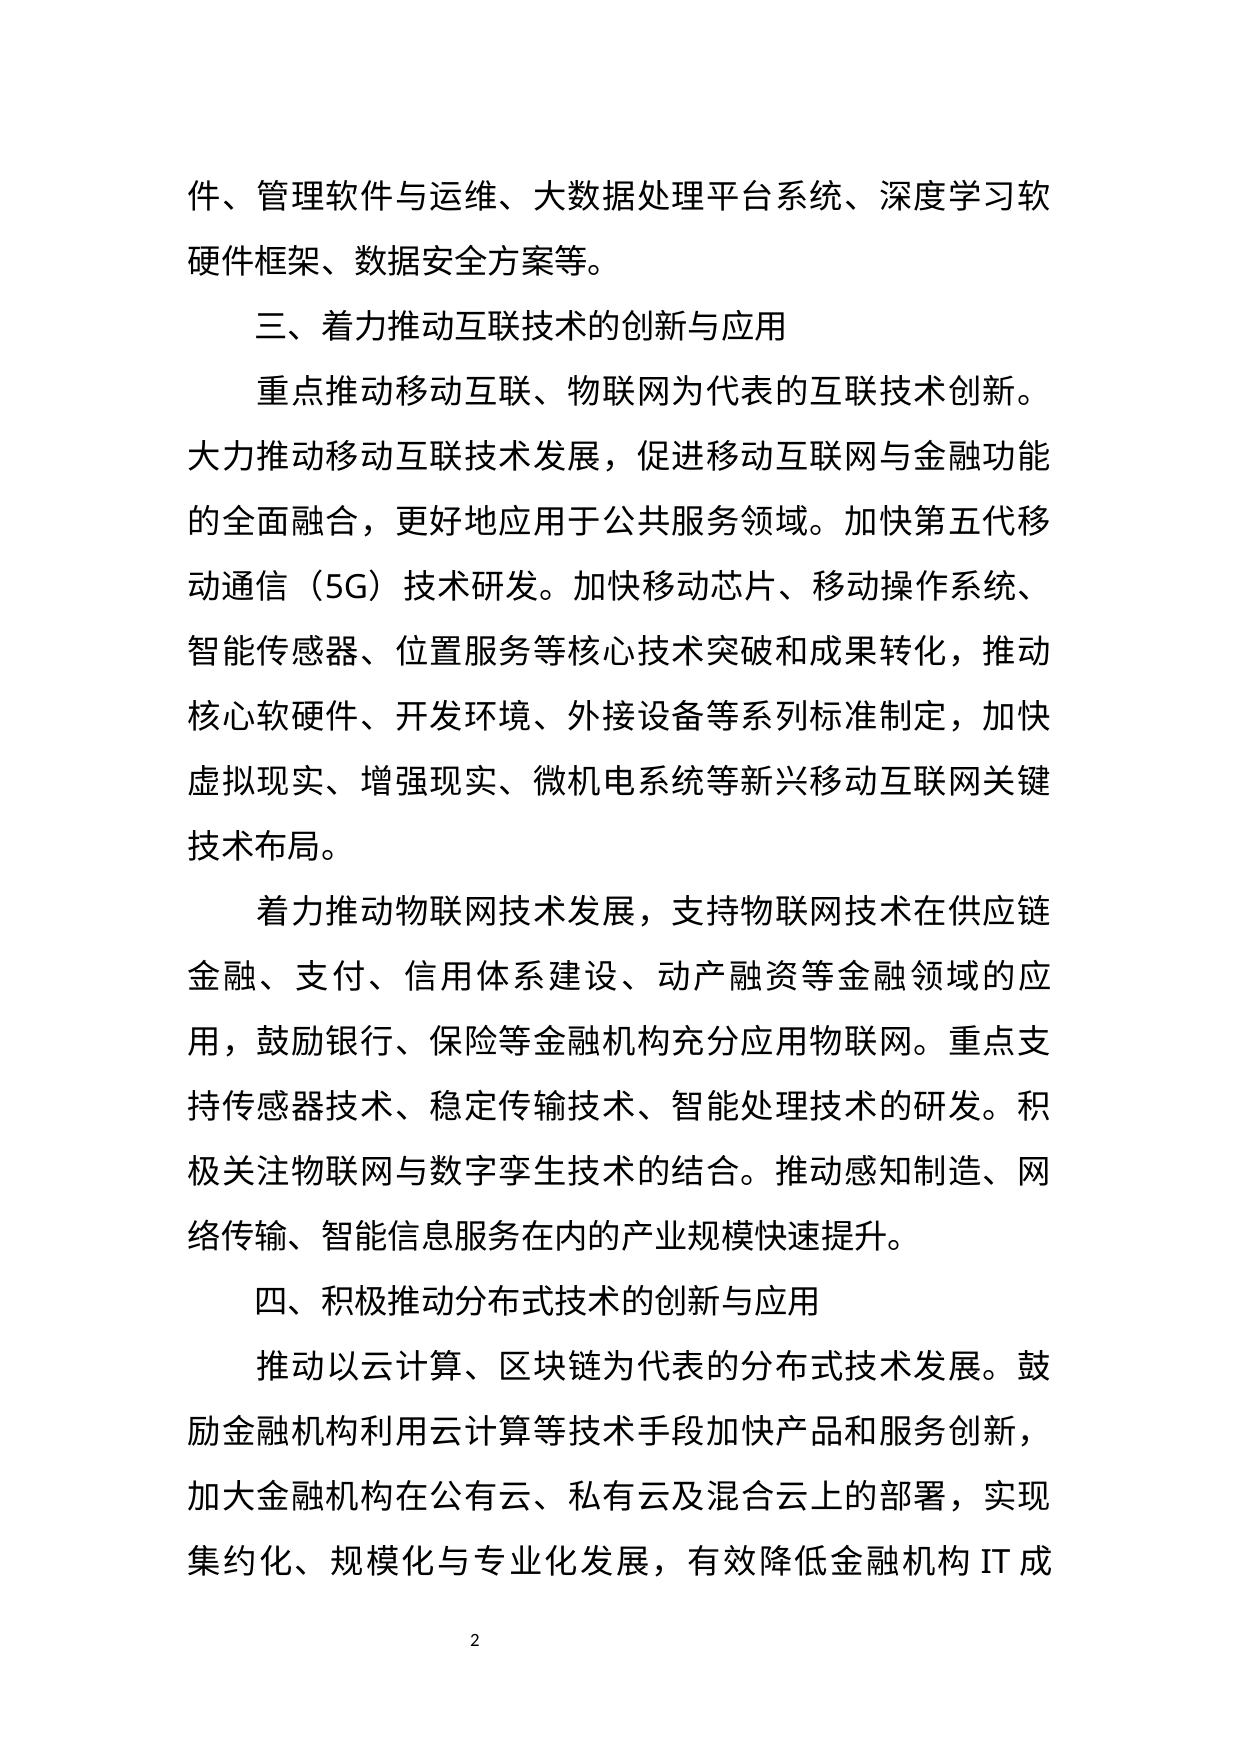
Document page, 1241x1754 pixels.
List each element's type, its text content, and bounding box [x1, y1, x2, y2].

text 重点推动移动互联、物联网为代表的互联技术创新。大力推动移动互联技术发展，促进移动互联网与金融功能的全面融合，更好地应用于公共服务领域。加快第五代移动通信（5G）技术研发。加快移动芯片、移动操作系统、智能传感器、位置服务等核心技术突破和成果转化，推动核心软硬件、开发环境、外接设备等系列标准制定，加快虚拟现实、增强现实、微机电系统等新兴移动互联网关键技术布局。 [187, 357, 1053, 877]
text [187, 1332, 1053, 1592]
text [187, 162, 1053, 292]
text 四、积极推动分布式技术的创新与应用 [187, 1267, 1053, 1332]
text 三、着力推动互联技术的创新与应用 [187, 292, 1053, 357]
text 着力推动物联网技术发展，支持物联网技术在供应链金融、支付、信用体系建设、动产融资等金融领域的应用，鼓励银行、保险等金融机构充分应用物联网。重点支持传感器技术、稳定传输技术、智能处理技术的研发。积极关注物联网与数字孪生技术的结合。推动感知制造、网络传输、智能信息服务在内的产业规模快速提升。 [187, 877, 1053, 1267]
